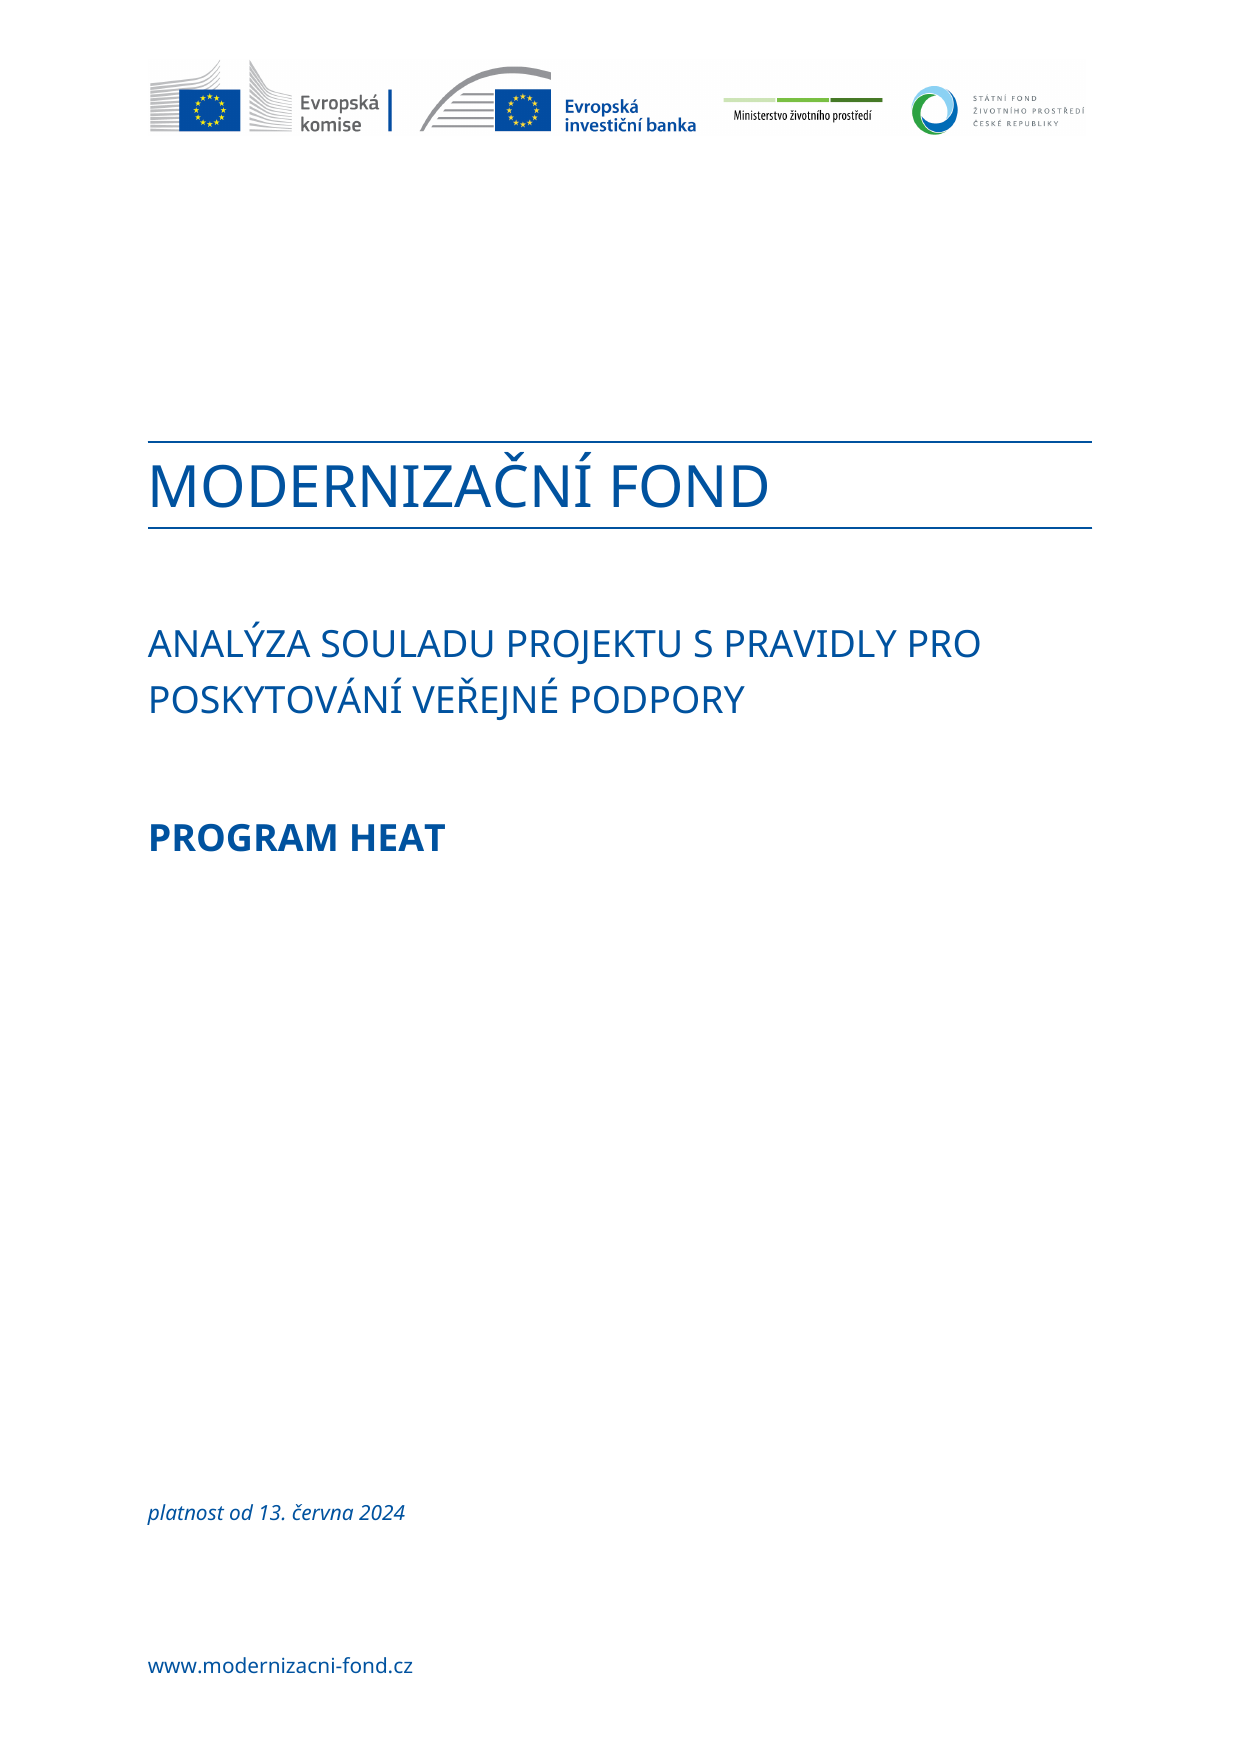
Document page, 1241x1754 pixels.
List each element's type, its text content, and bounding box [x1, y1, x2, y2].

text Program HEAT [148, 811, 1092, 862]
text MODERNIZAČNÍ FOND [148, 443, 1092, 527]
text platnost od 13. června 2024 [148, 1498, 1092, 1526]
text Analýza souladu projektu s pravidly pro poskytování veřejné podpory [148, 618, 1092, 725]
picture [147, 59, 1086, 136]
